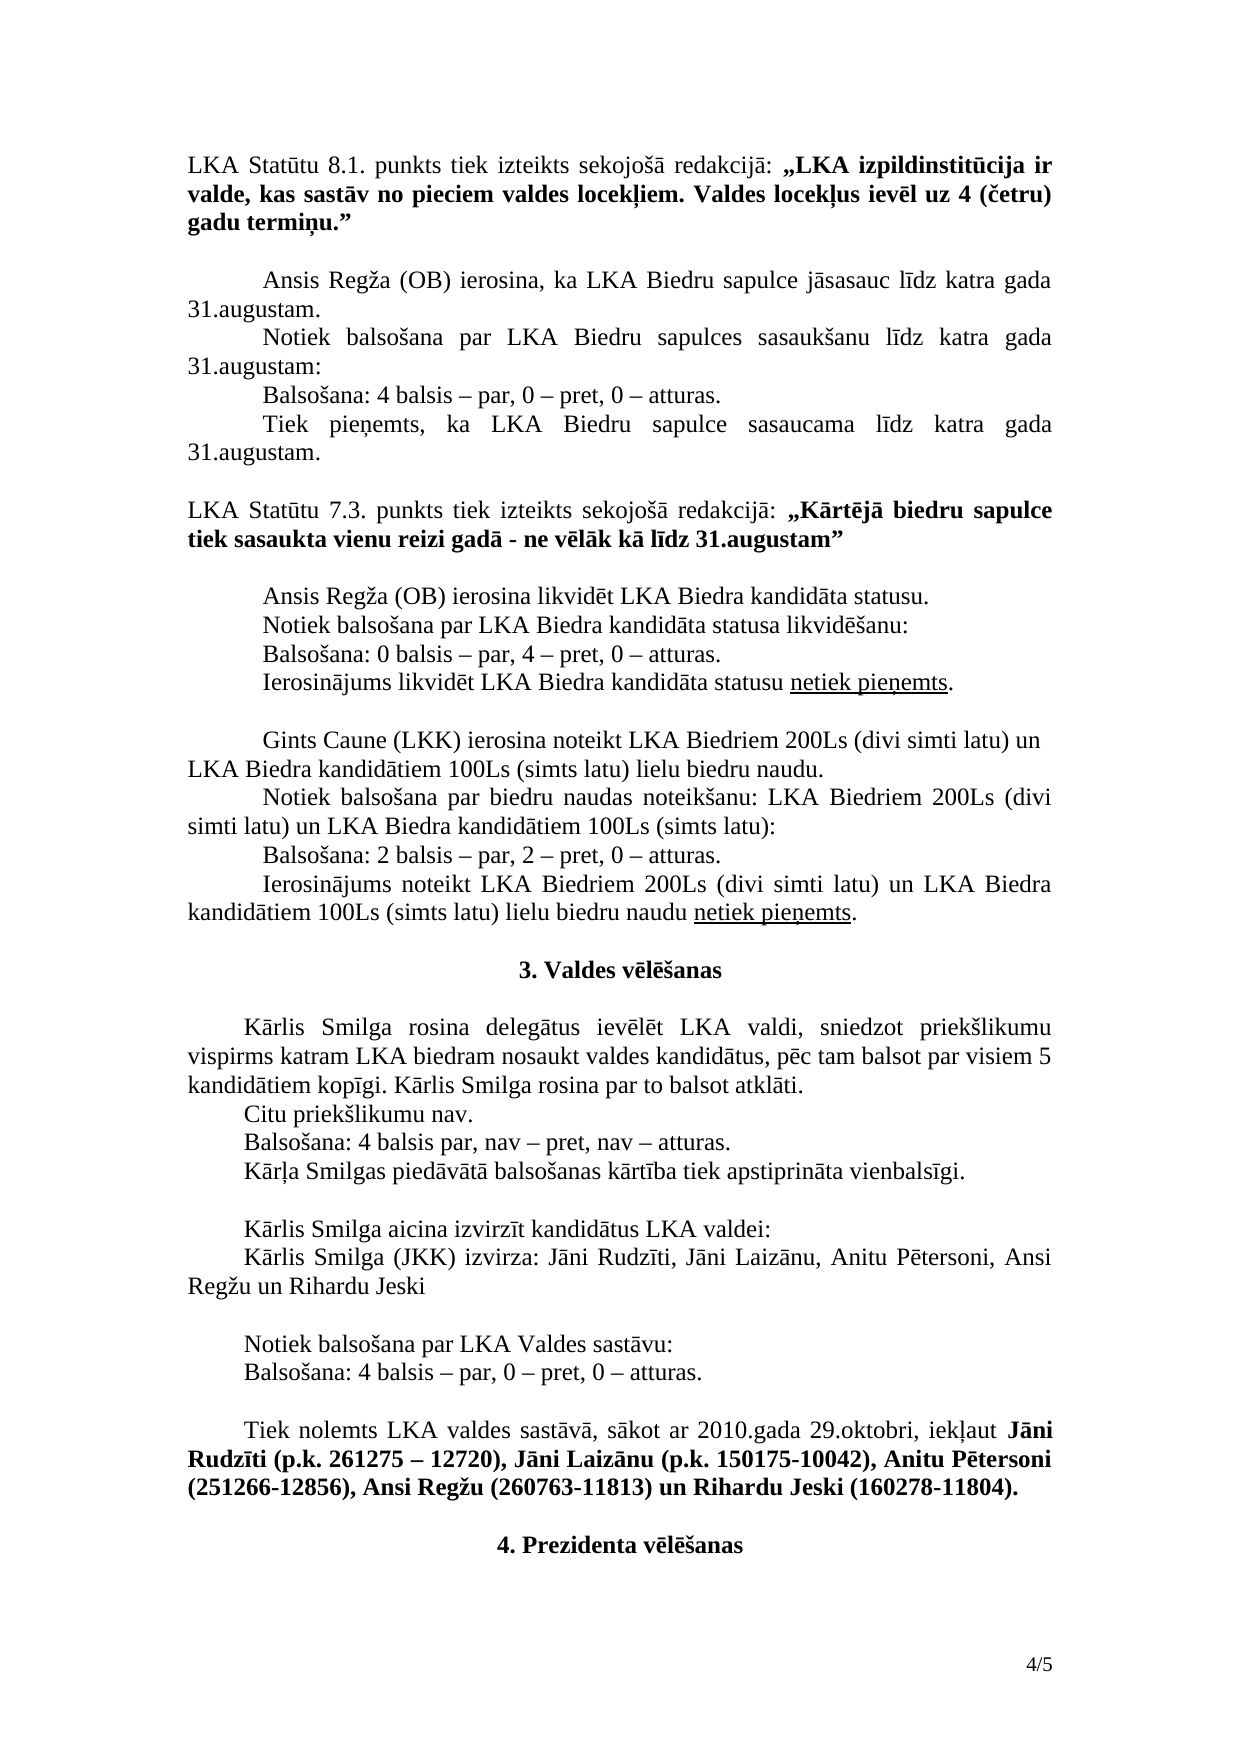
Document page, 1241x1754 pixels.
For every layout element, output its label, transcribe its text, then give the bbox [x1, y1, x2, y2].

text Notiek balsošana par LKA Biedra kandidāta statusa likvidēšanu: [187, 610, 1053, 639]
text Ansis Regža (OB) ierosina, ka LKA Biedru sapulce jāsasauc līdz katra gada 31.augustam. [187, 265, 1053, 322]
text Balsošana: 2 balsis – par, 2 – pret, 0 – atturas. [187, 840, 1053, 869]
text 4. Prezidenta vēlēšanas [187, 1530, 1053, 1559]
text Ansis Regža (OB) ierosina likvidēt LKA Biedra kandidāta statusu. [187, 581, 1053, 610]
text Notiek balsošana par LKA Valdes sastāvu: [187, 1329, 1053, 1357]
text Gints Caune (LKK) ierosina noteikt LKA Biedriem 200Ls (divi simti ) un LKA Biedra kandidātiem 100Ls (simts ) lielu biedru naudu. [187, 725, 1053, 782]
text Ierosinājums likvidēt LKA Biedra kandidāta statusu netiek pieņemts. [187, 667, 1053, 696]
text Tiek nolemts LKA valdes sastāvā, sākot ar 2010.gada 29.oktobri, iekļaut Jāni Rudzīti (p.k. 261275 – 12720), Jāni Laizānu (p.k. 150175-10042), Anitu Pētersoni (251266-12856), Ansi Regžu (260763-11813) un Rihardu Jeski (160278-11804). [187, 1415, 1053, 1501]
text Balsošana: 4 balsis par, nav – pret, nav – atturas. [187, 1127, 1053, 1156]
text Kārlis Smilga rosina delegātus ievēlēt LKA valdi, sniedzot priekšlikumu vispirms katram LKA biedram nosaukt valdes kandidātus, pēc tam balsot par visiem 5 kandidātiem kopīgi. Kārlis Smilga rosina par to balsot atklāti. [187, 1012, 1053, 1099]
text LKA Statūtu 7.3. punkts tiek izteikts sekojošā redakcijā: „Kārtējā biedru sapulce tiek sasaukta vienu reizi gadā - ne vēlāk kā līdz 31.augustam” [187, 495, 1053, 552]
text Ierosinājums noteikt LKA Biedriem 200Ls (divi simti ) un LKA Biedra kandidātiem 100Ls (simts ) lielu biedru naudu netiek pieņemts. [187, 869, 1053, 926]
text Tiek pieņemts, ka LKA Biedru sapulce sasaucama līdz katra gada 31.augustam. [187, 409, 1053, 466]
text Notiek balsošana par biedru naudas noteikšanu: LKA Biedriem 200Ls (divi simti ) un LKA Biedra kandidātiem 100Ls (simts ): [187, 782, 1053, 840]
text Kārlis Smilga (JKK) izvirza: Jāni Rudzīti, Jāni Laizānu, Anitu Pētersoni, Ansi Regžu un Rihardu Jeski [187, 1242, 1053, 1300]
text Balsošana: 0 balsis – par, 4 – pret, 0 – atturas. [187, 639, 1053, 667]
text Balsošana: 4 balsis – par, 0 – pret, 0 – atturas. [187, 380, 1053, 409]
text Kārlis Smilga aicina izvirzīt kandidātus LKA valdei: [187, 1214, 1053, 1242]
text Kārļa Smilgas piedāvātā balsošanas kārtība tiek apstiprināta vienbalsīgi. [187, 1156, 1053, 1185]
text LKA Statūtu 8.1. punkts tiek izteikts sekojošā redakcijā: „LKA izpildinstitūcija ir valde, kas sastāv no pieciem valdes locekļiem. Valdes locekļus ievēl uz 4 (četru) gadu termiņu.” [187, 150, 1053, 236]
text Balsošana: 4 balsis – par, 0 – pret, 0 – atturas. [187, 1357, 1053, 1386]
text 3. Valdes vēlēšanas [187, 955, 1053, 984]
text Citu priekšlikumu nav. [187, 1099, 1053, 1127]
text Notiek balsošana par LKA Biedru sapulces sasaukšanu līdz katra gada 31.augustam: [187, 322, 1053, 380]
